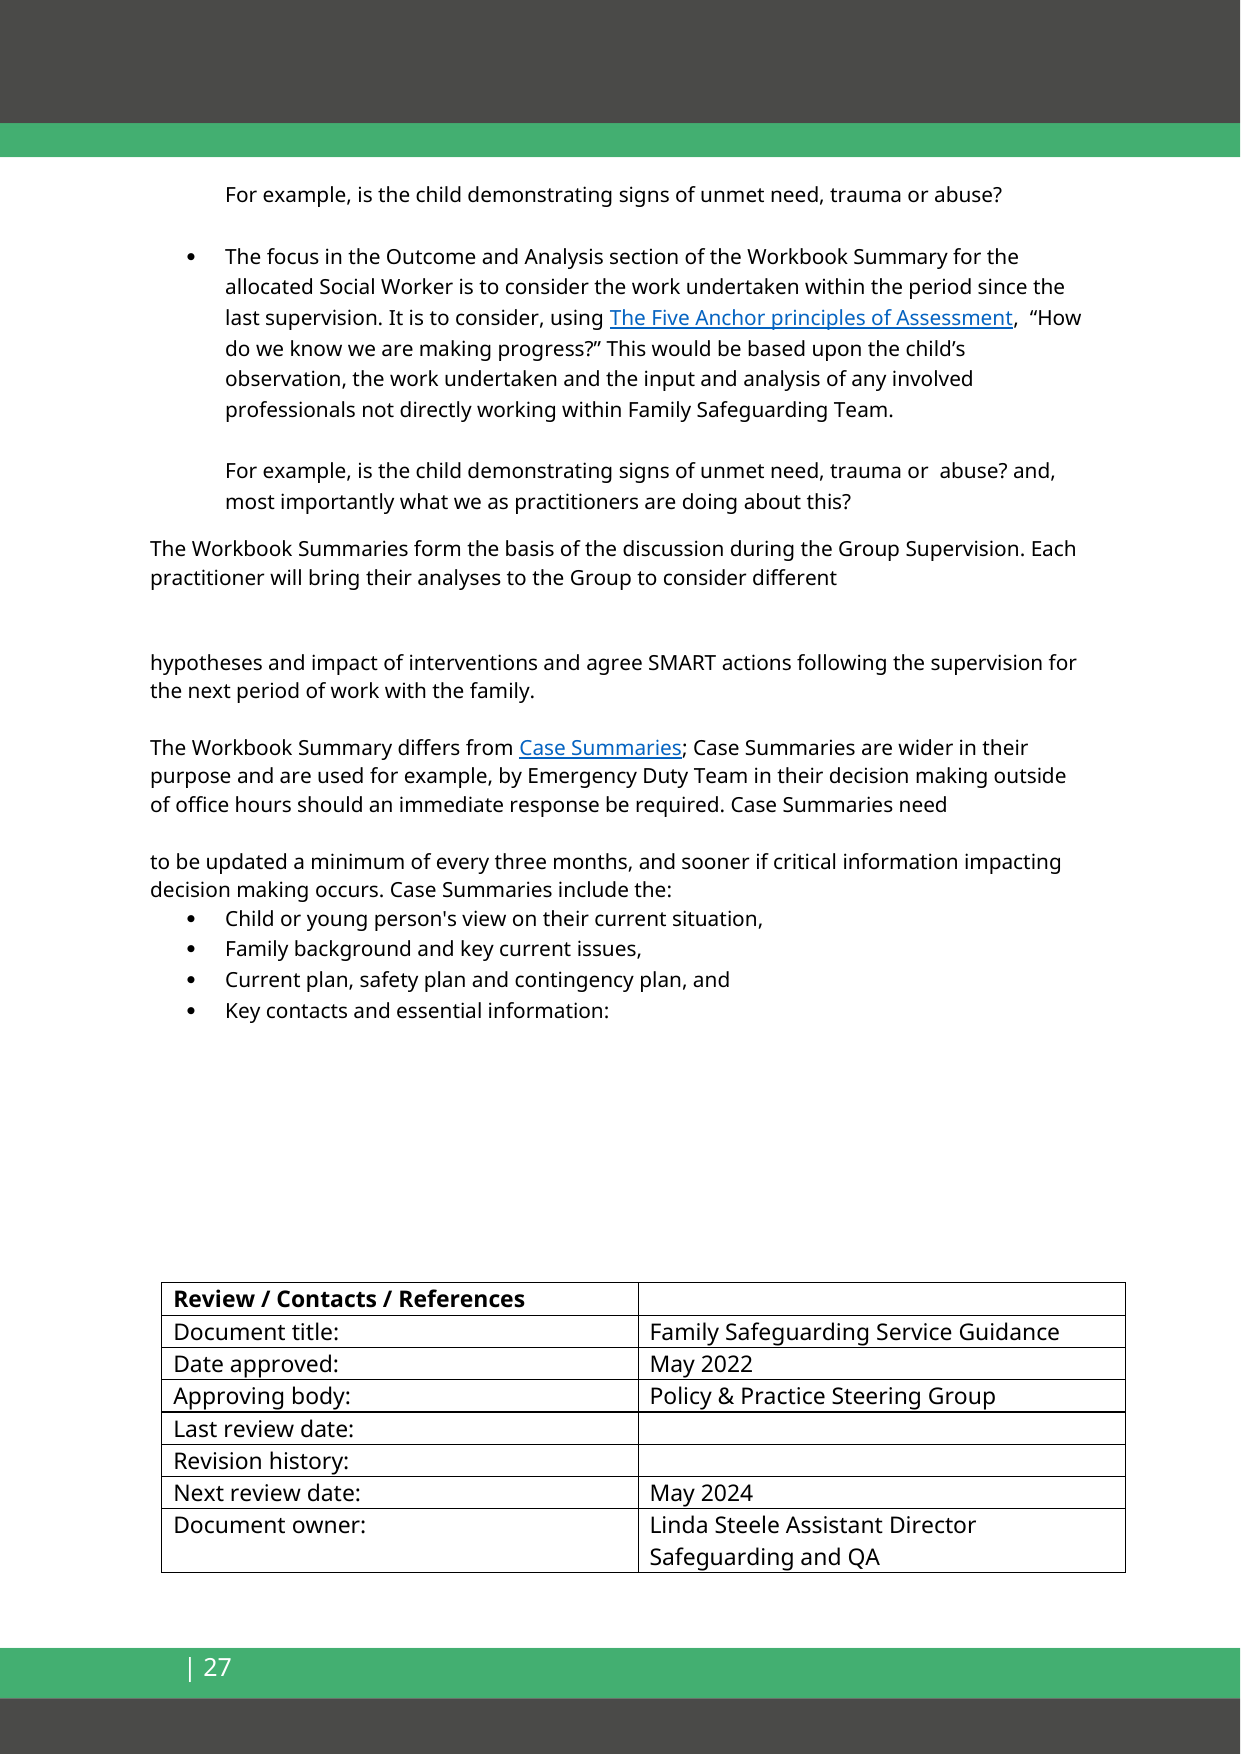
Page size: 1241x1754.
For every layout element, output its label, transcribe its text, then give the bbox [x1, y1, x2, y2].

table_cell Next review date: [162, 1477, 638, 1508]
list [187, 150, 1090, 209]
table_cell [639, 1445, 1125, 1476]
table_cell Linda Steele Assistant Director Safeguarding and QA [639, 1509, 1125, 1572]
table_cell Policy & Practice Steering Group [639, 1380, 1125, 1411]
table_cell Date approved: [162, 1348, 638, 1379]
table_cell Document title: [162, 1316, 638, 1347]
list Current plan, safety plan and contingency plan, and [187, 965, 1090, 993]
table_cell Family Safeguarding Service Guidance [639, 1316, 1125, 1347]
table_cell [639, 1413, 1125, 1444]
text to be updated a minimum of every three months, and sooner if critical information impacting decision making occurs. Case Summaries include the: [150, 847, 1090, 904]
list For example, is the child demonstrating signs of unmet need, trauma or abuse? and, most importantly what we as practitioners are doing about this? [225, 456, 1090, 515]
picture [0, 0, 1241, 1754]
list Family background and key current issues, [187, 934, 1090, 963]
table_cell Approving body: [162, 1380, 638, 1411]
table_header Review / Contacts / References [162, 1283, 638, 1314]
list Child or young person's view on their current situation, [187, 904, 1090, 932]
list The focus in the Outcome and Analysis section of the Workbook Summary for the allocated Social Worker is to consider the work undertaken within the period since the last supervision. It is to consider, using The Five Anchor principles of Assessment, “How do we know we are making progress?” This would be based upon the child’s observation, the work undertaken and the input and analysis of any involved professionals not directly working within Family Safeguarding Team. [187, 242, 1090, 423]
list Key contacts and essential information: [187, 996, 1090, 1024]
text hypotheses and impact of interventions and agree SMART actions following the supervision for the next period of work with the family. [150, 648, 1090, 705]
text The Workbook Summary differs from Case Summaries; Case Summaries are wider in their purpose and are used for example, by Emergency Duty Team in their decision making outside of office hours should an immediate response be required. Case Summaries need [150, 733, 1090, 818]
table_cell Document owner: [162, 1509, 638, 1572]
table_cell May 2022 [639, 1348, 1125, 1379]
table_cell May 2024 [639, 1477, 1125, 1508]
table_header [639, 1283, 1125, 1314]
table_cell Last review date: [162, 1413, 638, 1444]
table_cell Revision history: [162, 1445, 638, 1476]
text The Workbook Summaries form the basis of the discussion during the Group Supervision. Each practitioner will bring their analyses to the Group to consider different [150, 534, 1090, 591]
